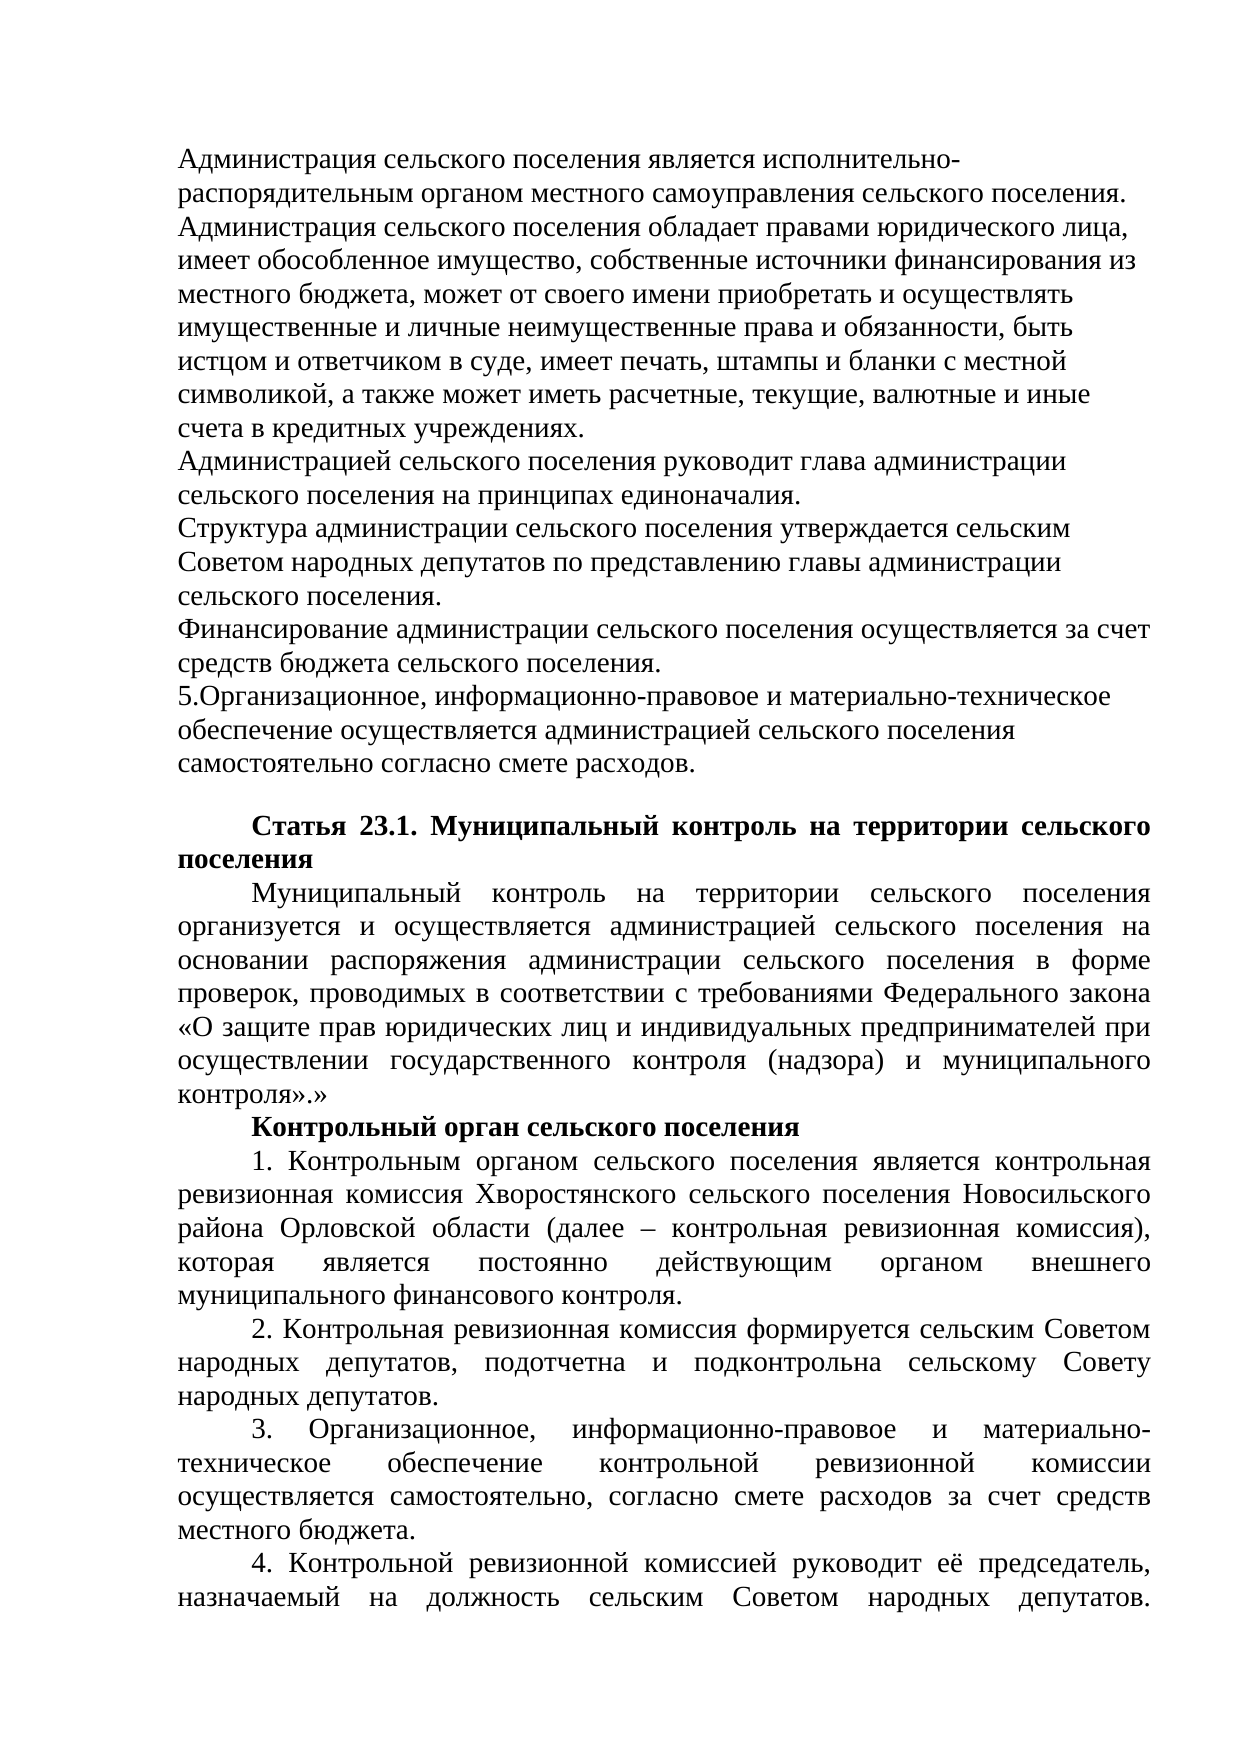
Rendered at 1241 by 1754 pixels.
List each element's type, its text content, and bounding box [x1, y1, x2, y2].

text Структура администрации сельского поселения утверждается сельским Советом народных депутатов по представлению главы администрации сельского поселения. [177, 511, 1152, 611]
text 1. Контрольным органом сельского поселения является контрольная ревизионная комиссия Хворостянского сельского поселения Новосильского района Орловской области (далее – контрольная ревизионная комиссия), которая является постоянно действующим органом внешнего муниципального финансового контроля. [177, 1143, 1152, 1311]
text Контрольный орган сельского поселения [177, 1109, 1152, 1143]
text Финансирование администрации сельского поселения осуществляется за счет средств бюджета сельского поселения. [177, 611, 1152, 678]
text Статья 23.1. Муниципальный контроль на территории сельского поселения [177, 808, 1152, 875]
text Администрация сельского поселения является исполнительно-распорядительным органом местного самоуправления сельского поселения. Администрация сельского поселения обладает правами юридического лица, имеет обособленное имущество, собственные источники финансирования из местного бюджета, может от своего имени приобретать и осуществлять имущественные и личные неимущественные права и обязанности, быть истцом и ответчиком в суде, имеет печать, штампы и бланки с местной символикой, а также может иметь расчетные, текущие, валютные и иные счета в кредитных учреждениях. [177, 142, 1152, 443]
text Муниципальный контроль на территории сельского поселения организуется и осуществляется администрацией сельского поселения на основании распоряжения администрации сельского поселения в форме проверок, проводимых в соответствии с требованиями Федерального закона «О защите прав юридических лиц и индивидуальных предпринимателей при осуществлении государственного контроля (надзора) и муниципального контроля».» [177, 875, 1152, 1109]
text 5.Организационное, информационно-правовое и материально-техническое обеспечение осуществляется администрацией сельского поселения самостоятельно согласно смете расходов. [177, 678, 1152, 779]
text 2. Контрольная ревизионная комиссия формируется сельским Советом народных депутатов, подотчетна и подконтрольна сельскому Совету народных депутатов. [177, 1311, 1152, 1411]
text 3. Организационное, информационно-правовое и материально-техническое обеспечение контрольной ревизионной комиссии осуществляется самостоятельно, согласно смете расходов за счет средств местного бюджета. [177, 1411, 1152, 1546]
text Администрацией сельского поселения руководит глава администрации сельского поселения на принципах единоначалия. [177, 443, 1152, 511]
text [177, 1546, 1152, 1613]
